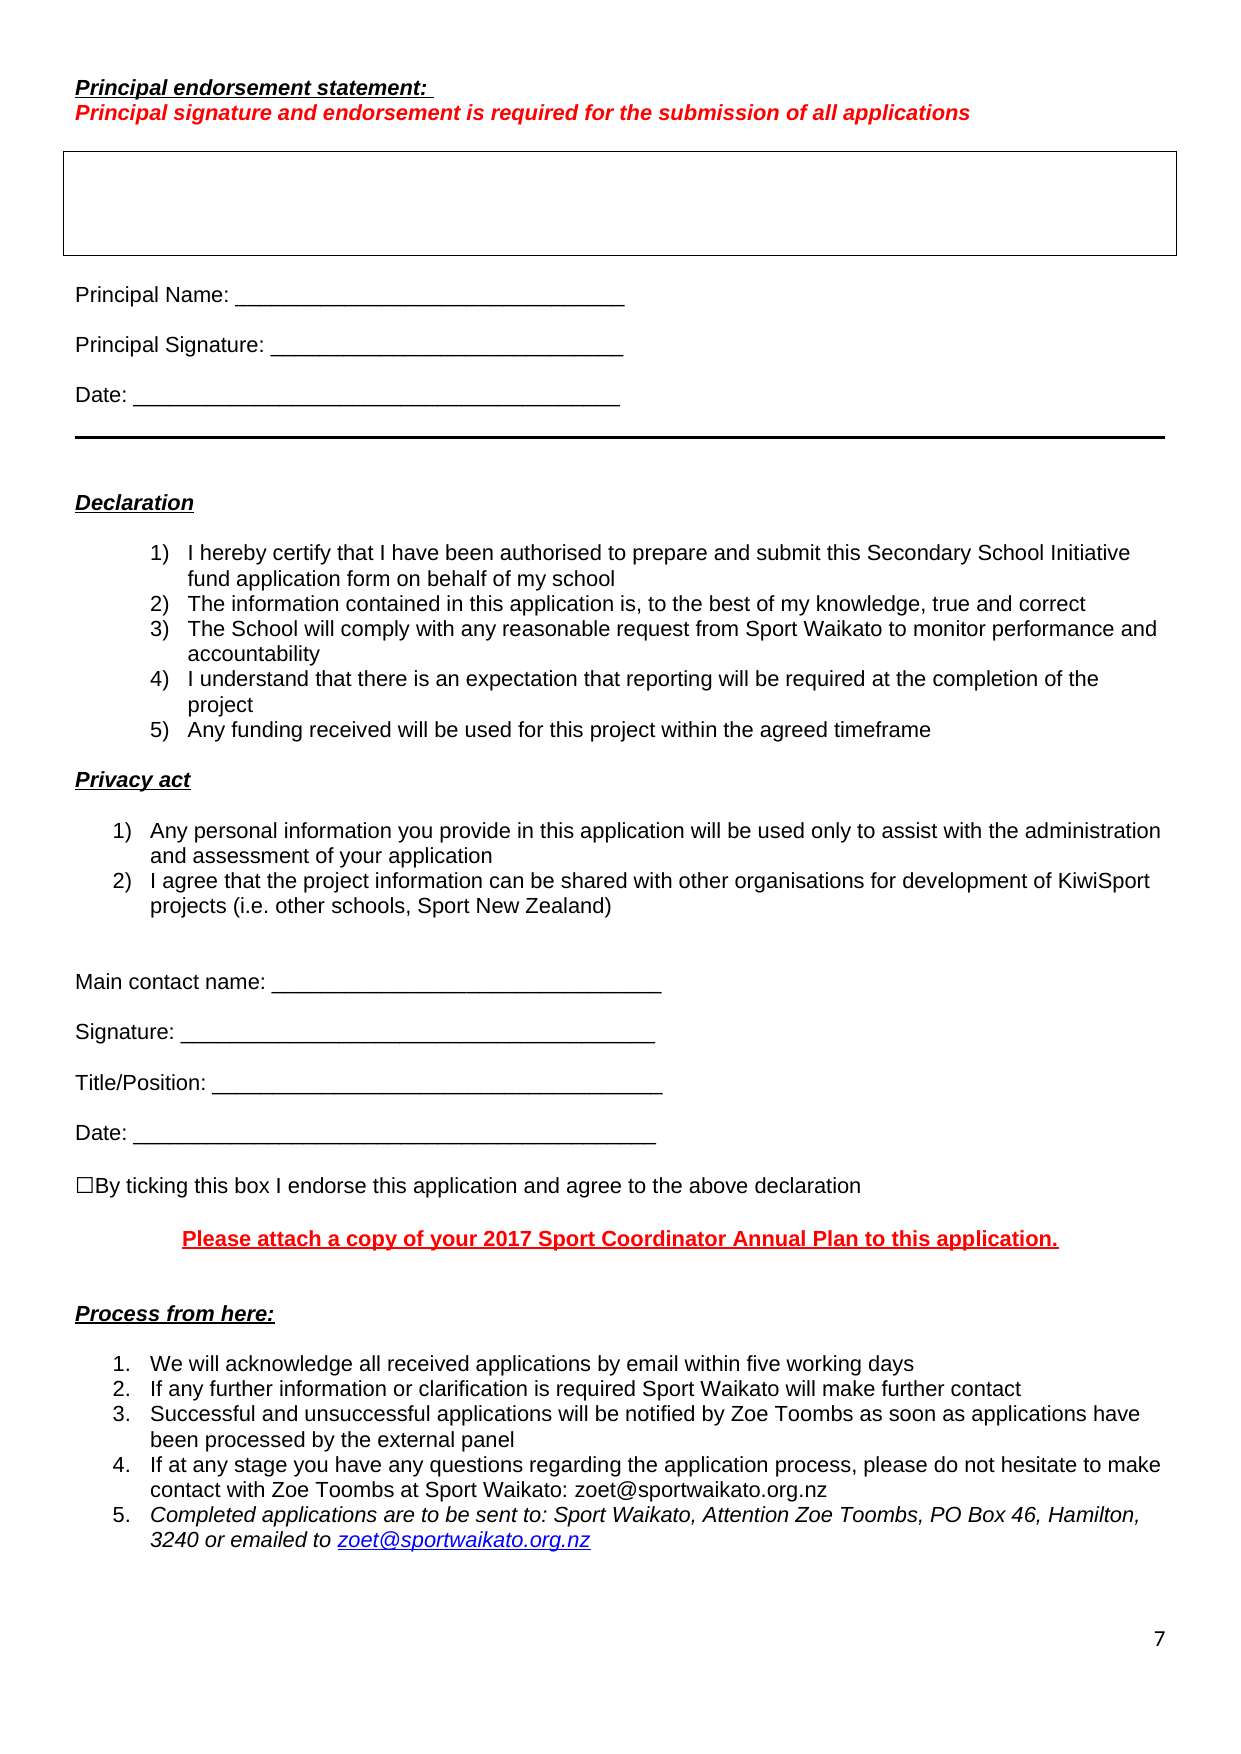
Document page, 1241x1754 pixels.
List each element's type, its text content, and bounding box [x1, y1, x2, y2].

list We will acknowledge all received applications by email within five working days [112, 1351, 1165, 1376]
text Principal Signature: _____________________________ [75, 332, 1165, 357]
text Principal signature and endorsement is required for the submission of all applications [75, 100, 1165, 125]
text Please attach a copy of your 2017 Sport Coordinator Annual Plan to this application. [75, 1226, 1165, 1251]
list Successful and unsuccessful applications will be notified by Zoe Toombs as soon as applications have been processed by the external panel [112, 1401, 1165, 1452]
text Privacy act [75, 767, 1165, 792]
list The information contained in this application is, to the best of my knowledge, true and correct [150, 591, 1165, 616]
text Principal Name: ________________________________ [75, 282, 1165, 307]
text Principal endorsement statement: [75, 75, 1165, 100]
text Date: ________________________________________ [75, 382, 1165, 408]
text Signature: _______________________________________ [75, 1019, 1165, 1044]
list Any personal information you provide in this application will be used only to assist with the administration and assessment of your application [112, 818, 1165, 868]
text Declaration [75, 490, 1165, 515]
list Completed applications are to be sent to: Sport Waikato, Attention Zoe Toombs, PO Box 46, Hamilton, 3240 or emailed to zoet@sportwaikato.org.nz [112, 1502, 1165, 1553]
text Process from here: [75, 1301, 1165, 1326]
list I agree that the project information can be shared with other organisations for development of KiwiSport projects (i.e. other schools, Sport New Zealand) [112, 868, 1165, 918]
list I understand that there is an expectation that reporting will be required at the completion of the project [150, 666, 1165, 717]
text By ticking this box I endorse this application and agree to the above declaration [75, 1171, 1165, 1200]
list If any further information or clarification is required Sport Waikato will make further contact [112, 1376, 1165, 1401]
list I hereby certify that I have been authorised to prepare and submit this Secondary School Initiative fund application form on behalf of my school [150, 540, 1165, 591]
text Date: ___________________________________________ [75, 1120, 1165, 1145]
text Main contact name: ________________________________ [75, 969, 1165, 994]
table_header [64, 152, 1176, 255]
list The School will comply with any reasonable request from Sport Waikato to monitor performance and accountability [150, 616, 1165, 666]
text Title/Position: _____________________________________ [75, 1070, 1165, 1095]
list Any funding received will be used for this project within the agreed timeframe [150, 717, 1165, 742]
list If at any stage you have any questions regarding the application process, please do not hesitate to make contact with Zoe Toombs at Sport Waikato: zoet@sportwaikato.org.nz [112, 1452, 1165, 1502]
